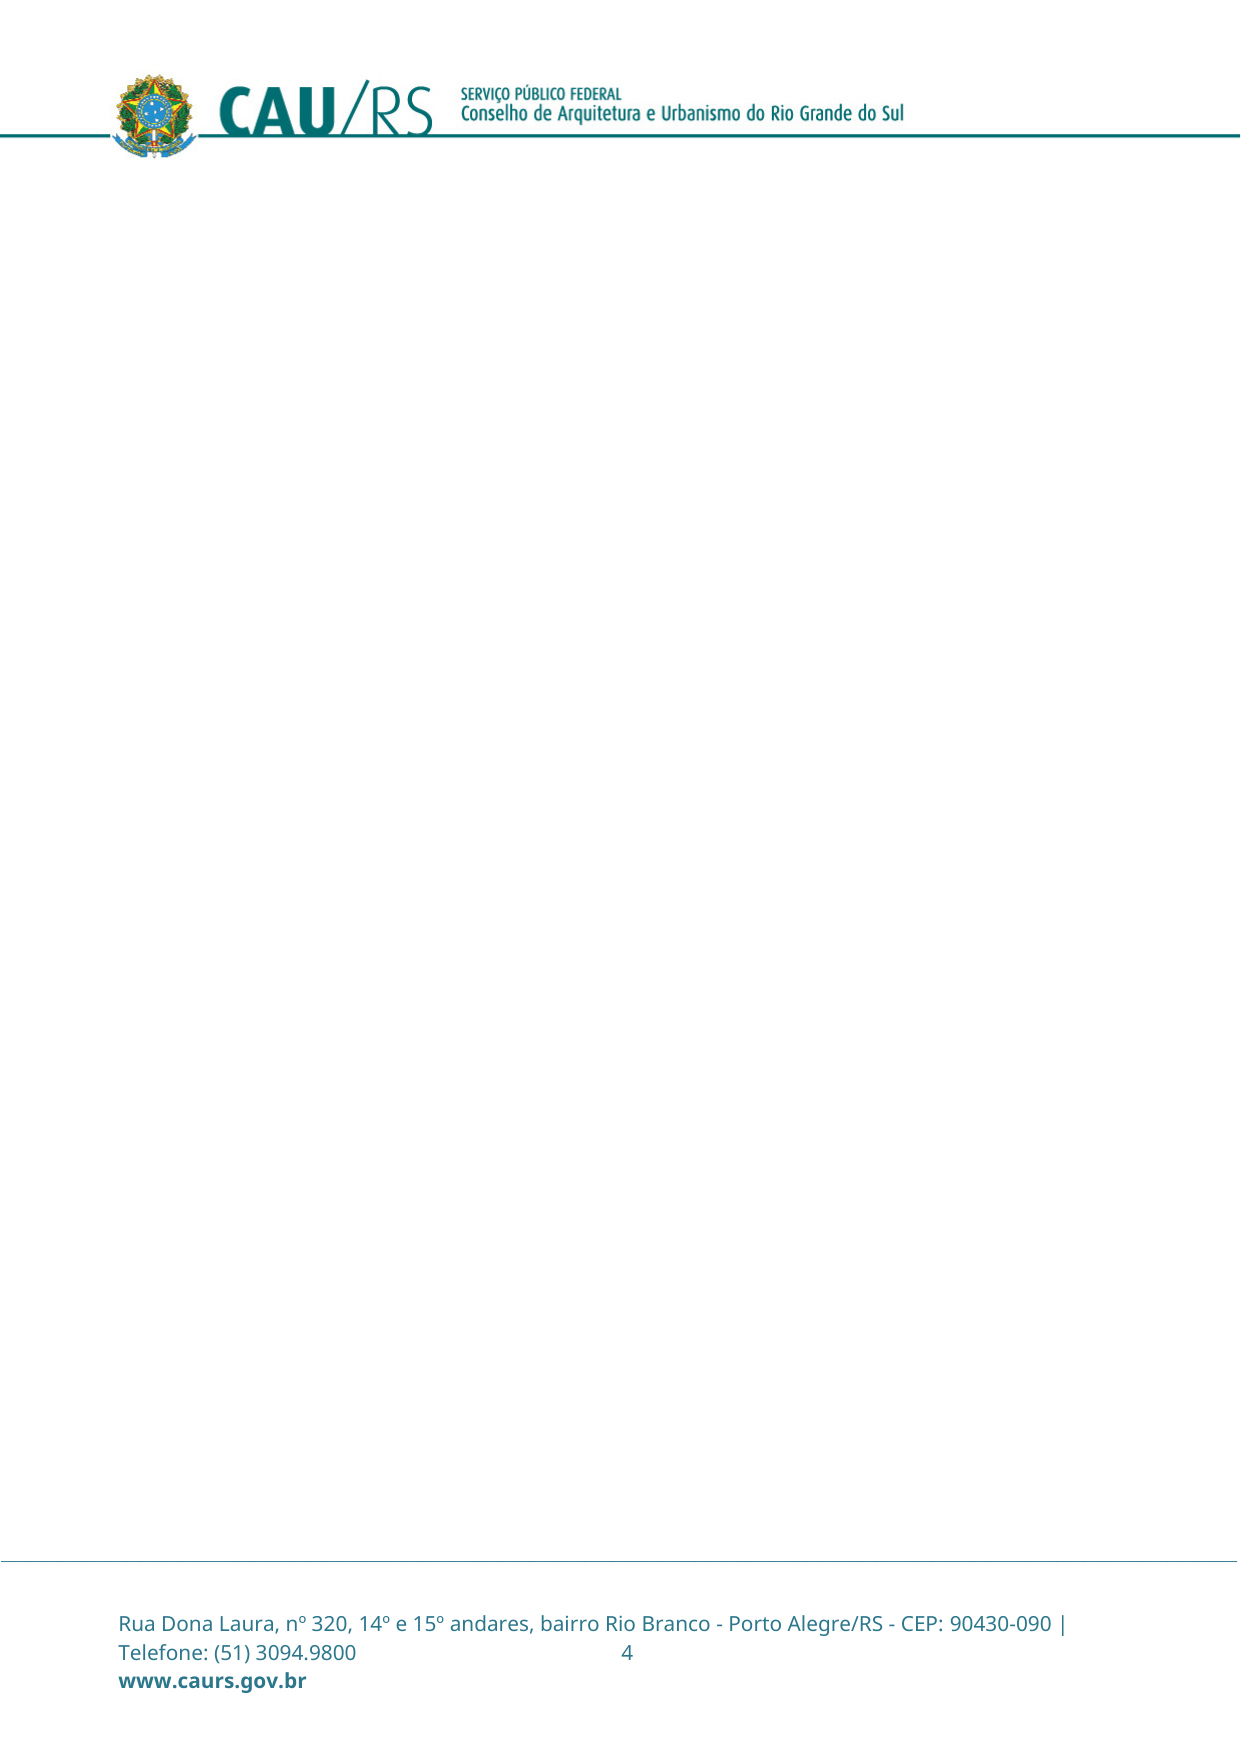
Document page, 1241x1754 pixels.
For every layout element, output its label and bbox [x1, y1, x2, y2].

picture [0, 8, 1241, 169]
